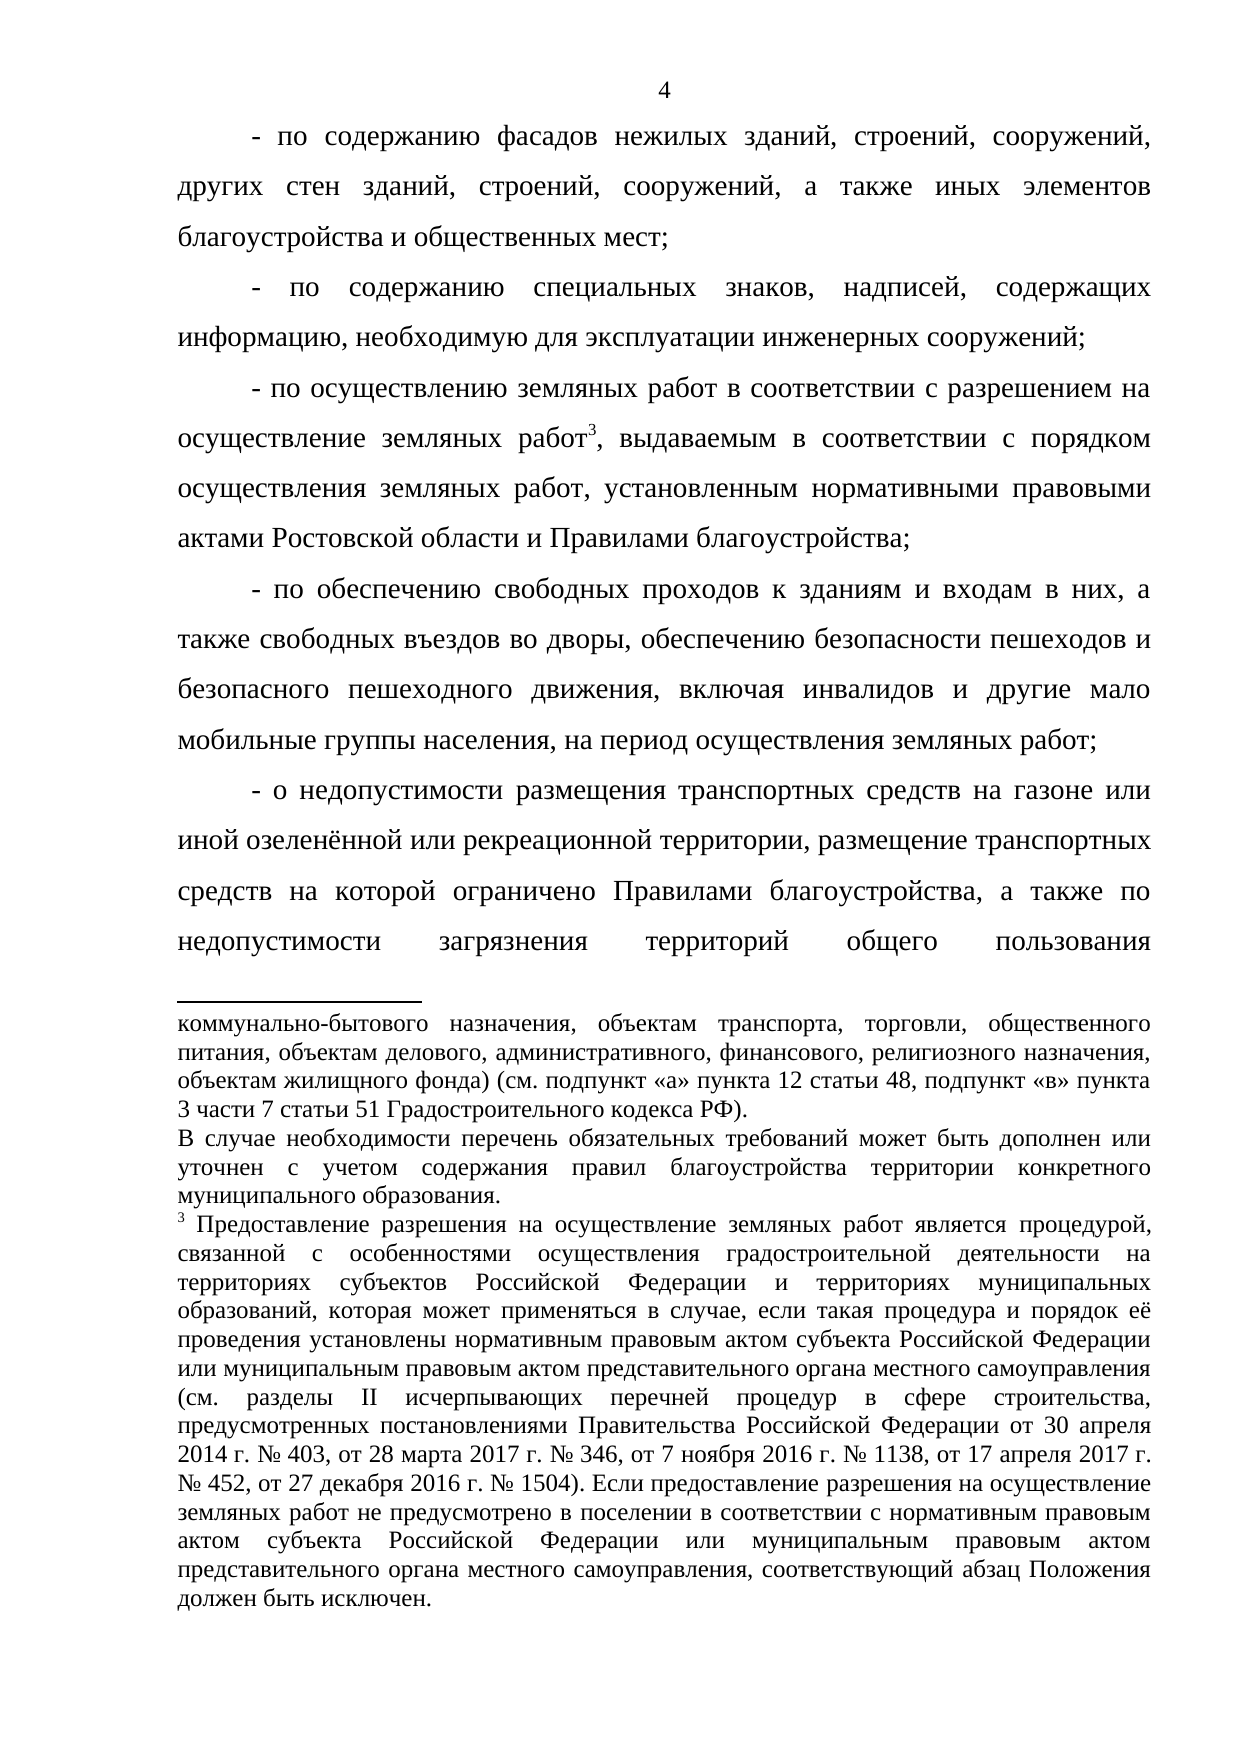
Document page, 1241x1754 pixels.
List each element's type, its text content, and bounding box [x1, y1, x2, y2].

text - по осуществлению земляных работ в соответствии с разрешением на осуществление земляных работ, выдаваемым в соответствии с порядком осуществления земляных работ, установленным нормативными правовыми актами Ростовской области и Правилами благоустройства; [177, 370, 1152, 554]
text - по содержанию специальных знаков, надписей, содержащих информацию, необходимую для эксплуатации инженерных сооружений; [177, 269, 1152, 353]
text - о недопустимости размещения транспортных средств на газоне или иной озеленённой или рекреационной территории, размещение транспортных средств на которой ограничено Правилами благоустройства, а также по недопустимости загрязнения территорий общего пользования транспортными средствами во время их эксплуатации, обслуживания или ремонта, при перевозке грузов или выезде со строительных площадок (вследствие отсутствия тента или укрытия); [177, 772, 1152, 957]
text - по содержанию фасадов нежилых зданий, строений, сооружений, других стен зданий, строений, сооружений, а также иных элементов благоустройства и общественных мест; [177, 202, 1152, 252]
text - по обеспечению свободных проходов к зданиям и входам в них, а также свободных въездов во дворы, обеспечению безопасности пешеходов и безопасного пешеходного движения, включая инвалидов и другие мало мобильные группы населения, на период осуществления земляных работ; [177, 571, 1152, 755]
text - по содержанию фасадов нежилых зданий, строений, сооружений, других стен зданий, строений, сооружений, а также иных элементов благоустройства и общественных мест; [177, 118, 1152, 169]
